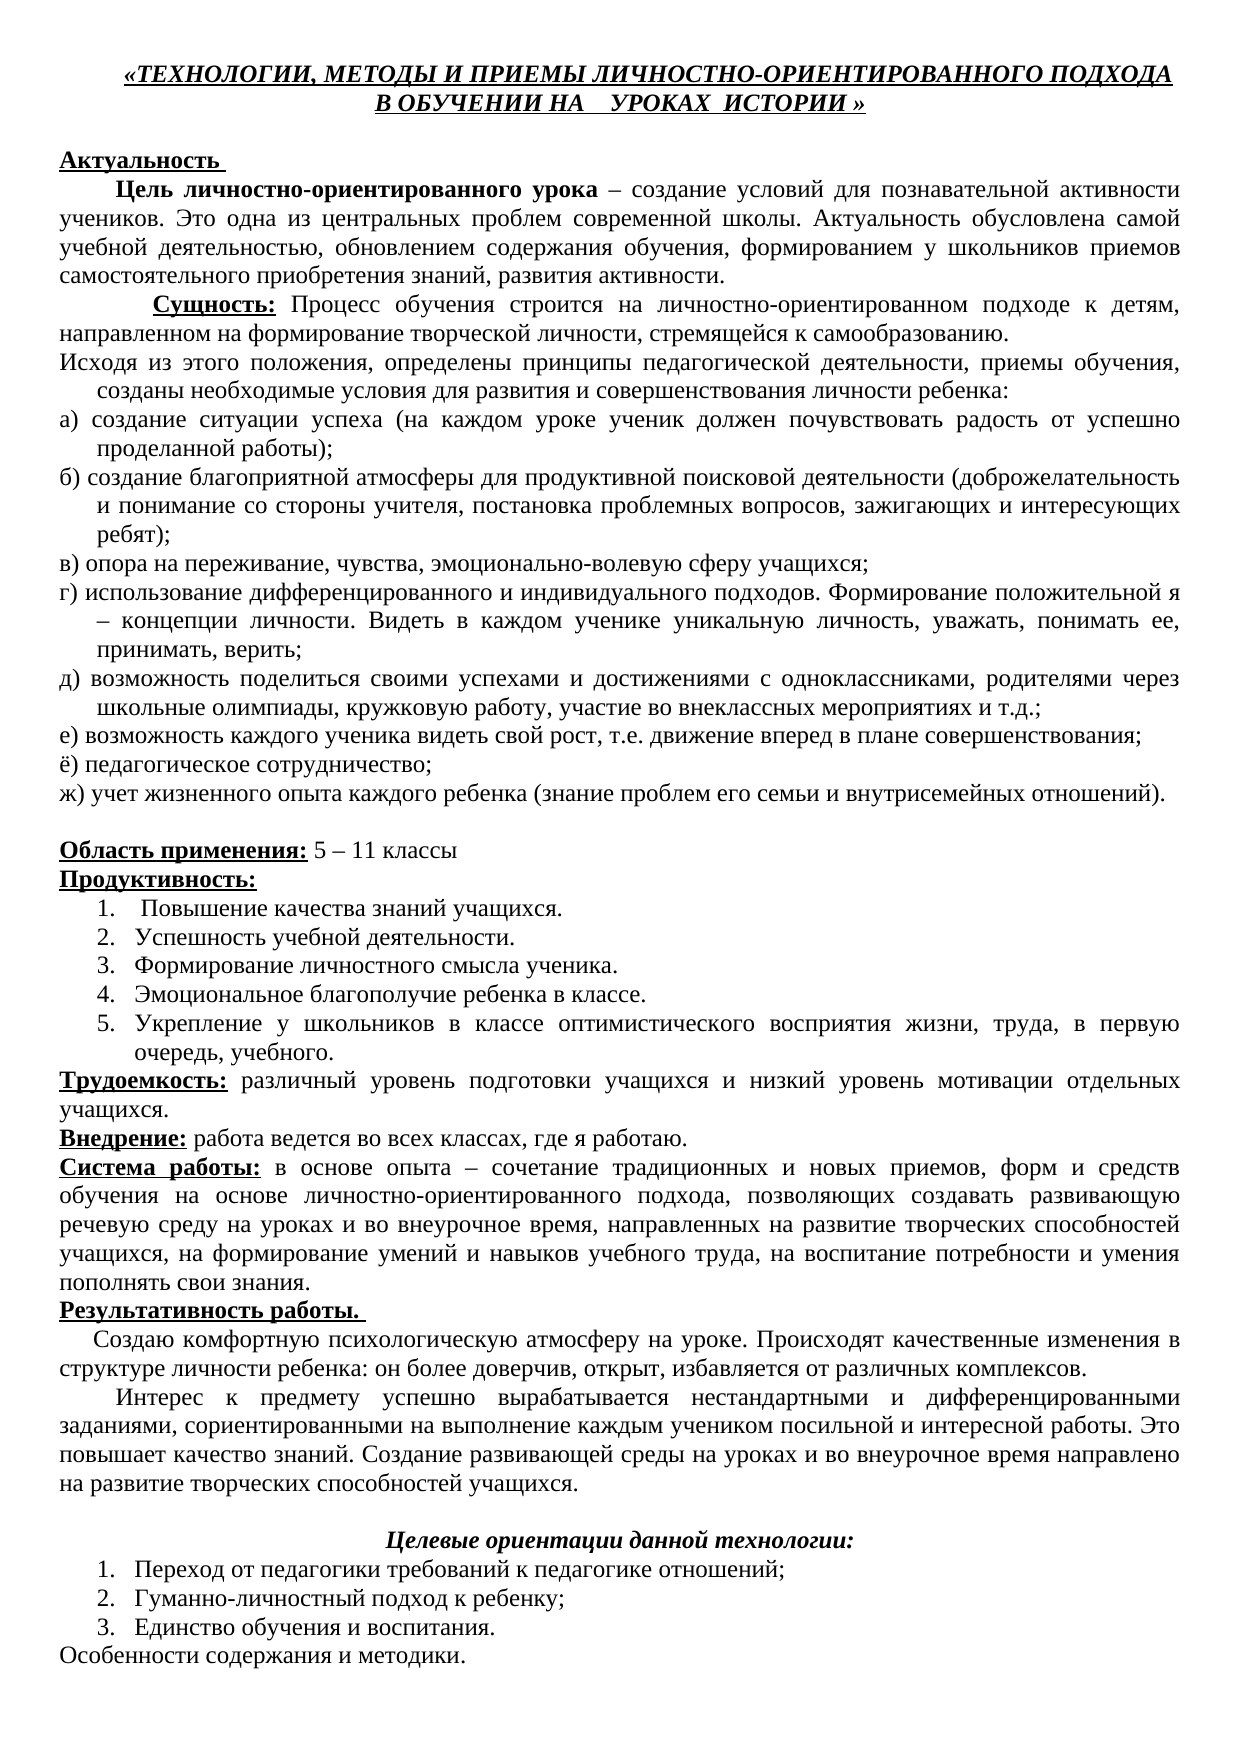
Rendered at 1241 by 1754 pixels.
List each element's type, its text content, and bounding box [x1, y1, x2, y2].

text б) создание благоприятной атмосферы для продуктивной поисковой деятельности (доброжелательность и понимание со стороны учителя, постановка проблемных вопросов, зажигающих и интересующих ребят); [59, 462, 1181, 548]
list Эмоциональное благополучие ребенка в классе. [97, 979, 1181, 1008]
list Повышение качества знаний учащихся. [97, 893, 1181, 922]
text Интерес к предмету успешно вырабатывается нестандартными и дифференцированными заданиями, сориентированными на выполнение каждым учеником посильной и интересной работы. Это повышает качество знаний. Создание развивающей среды на уроках и во внеурочное время направлено на развитие творческих способностей учащихся. [59, 1382, 1181, 1497]
text Результативность работы. [59, 1295, 1181, 1324]
list Единство обучения и воспитания. [97, 1612, 1181, 1640]
text Исходя из этого положения, определены принципы педагогической деятельности, приемы обучения, созданы необходимые условия для развития и совершенствования личности ребенка: [59, 347, 1181, 404]
list Переход от педагогики требований к педагогике отношений; [97, 1554, 1181, 1583]
list Укрепление у школьников в классе оптимистического восприятия жизни, труда, в первую очередь, учебного. [97, 1008, 1181, 1065]
text Область применения: 5 – 11 классы [59, 835, 1181, 864]
text г) использование дифференцированного и индивидуального подходов. Формирование положительной я – концепции личности. Видеть в каждом ученике уникальную личность, уважать, понимать ее, принимать, верить; [59, 577, 1181, 663]
list Формирование личностного смысла ученика. [97, 950, 1181, 979]
text Внедрение: работа ведется во всех классах, где я работаю. [59, 1123, 1181, 1152]
text Целевые ориентации данной технологии: [59, 1525, 1181, 1554]
text Цель личностно-ориентированного урока – создание условий для познавательной активности учеников. Это одна из центральных проблем современной школы. Актуальность обусловлена самой учебной деятельностью, обновлением содержания обучения, формированием у школьников приемов самостоятельного приобретения знаний, развития активности. [59, 174, 1181, 289]
text ж) учет жизненного опыта каждого ребенка (знание проблем его семьи и внутрисемейных отношений). [59, 778, 1181, 807]
text Трудоемкость: различный уровень подготовки учащихся и низкий уровень мотивации отдельных учащихся. [59, 1065, 1181, 1123]
text Продуктивность: [59, 864, 1181, 893]
text «ТЕХНОЛОГИИ, МЕТОДЫ И ПРИЕМЫ ЛИЧНОСТНО-ОРИЕНТИРОВАННОГО ПОДХОДА В ОБУЧЕНИИ НА УРОКАХ ИСТОРИИ » [59, 59, 1181, 117]
text е) возможность каждого ученика видеть свой рост, т.е. движение вперед в плане совершенствования; [59, 720, 1181, 749]
text Сущность: Процесс обучения строится на личностно-ориентированном подходе к детям, направленном на формирование творческой личности, стремящейся к самообразованию. [59, 289, 1181, 347]
text ё) педагогическое сотрудничество; [59, 749, 1181, 778]
text Создаю комфортную психологическую атмосферу на уроке. Происходят качественные изменения в структуре личности ребенка: он более доверчив, открыт, избавляется от различных комплексов. [59, 1324, 1181, 1382]
list Гуманно-личностный подход к ребенку; [97, 1583, 1181, 1612]
list Успешность учебной деятельности. [97, 922, 1181, 950]
text в) опора на переживание, чувства, эмоционально-волевую сферу учащихся; [59, 548, 1181, 577]
text Особенности содержания и методики. [59, 1640, 1181, 1669]
text Система работы: в основе опыта – сочетание традиционных и новых приемов, форм и средств обучения на основе личностно-ориентированного подхода, позволяющих создавать развивающую речевую среду на уроках и во внеурочное время, направленных на развитие творческих способностей учащихся, на формирование умений и навыков учебного труда, на воспитание потребности и умения пополнять свои знания. [59, 1152, 1181, 1295]
text Актуальность [59, 145, 1181, 174]
text д) возможность поделиться своими успехами и достижениями с одноклассниками, родителями через школьные олимпиады, кружковую работу, участие во внеклассных мероприятиях и т.д.; [59, 663, 1181, 720]
text а) создание ситуации успеха (на каждом уроке ученик должен почувствовать радость от успешно проделанной работы); [59, 404, 1181, 462]
